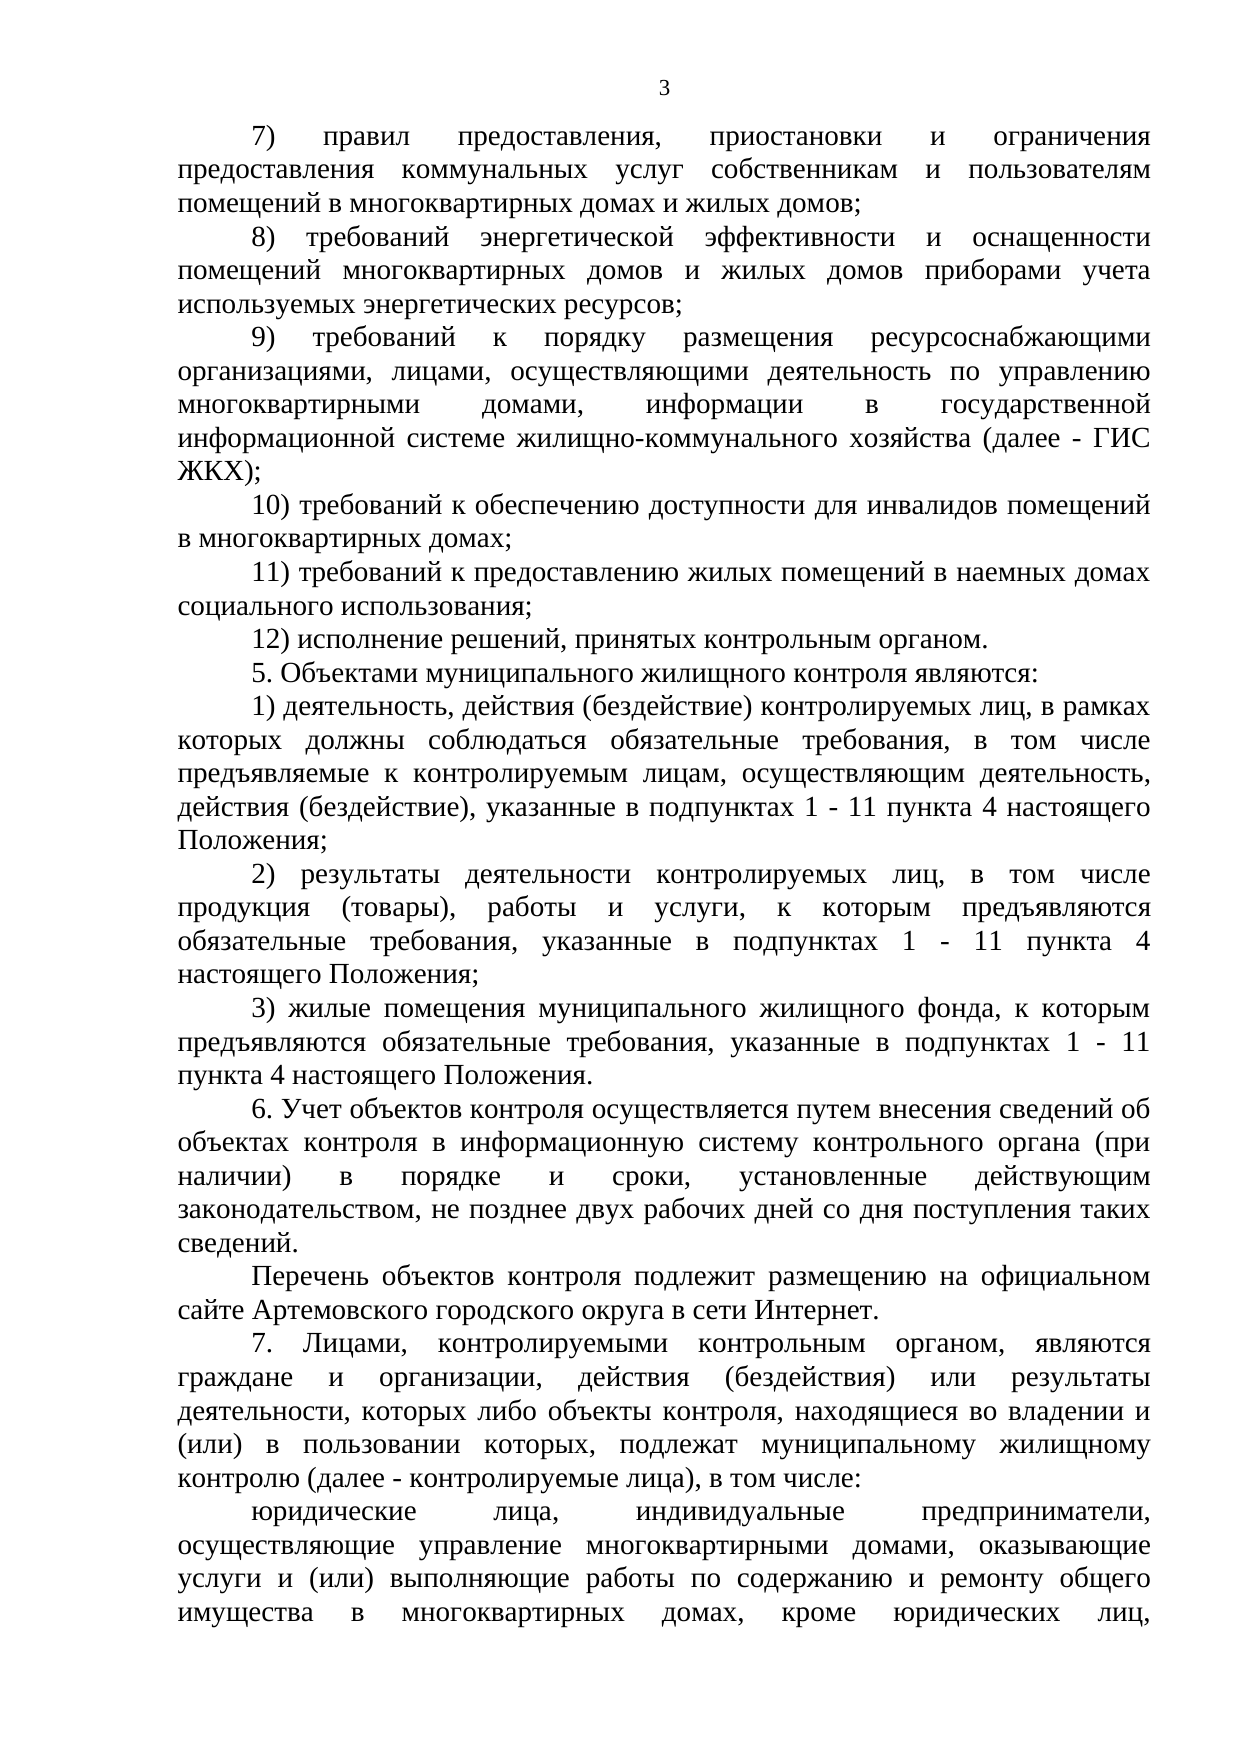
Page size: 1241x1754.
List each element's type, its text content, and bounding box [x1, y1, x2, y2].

text 8) требований энергетической эффективности и оснащенности помещений многоквартирных домов и жилых домов приборами учета используемых энергетических ресурсов; [177, 219, 1152, 319]
text 7. Лицами, контролируемыми контрольным органом, являются граждане и организации, действия (бездействия) или результаты деятельности, которых либо объекты контроля, находящиеся во владении и (или) в пользовании которых, подлежат муниципальному жилищному контролю (далее - контролируемые лица), в том числе: [177, 1326, 1152, 1493]
text 10) требований к обеспечению доступности для инвалидов помещений в многоквартирных домах; [177, 487, 1152, 554]
text 3) жилые помещения муниципального жилищного фонда, к которым предъявляются обязательные требования, указанные в подпунктах 1 - 11 пункта 4 настоящего Положения. [177, 990, 1152, 1091]
text 6. Учет объектов контроля осуществляется путем внесения сведений об объектах контроля в информационную систему контрольного органа (при наличии) в порядке и сроки, установленные действующим законодательством, не позднее двух рабочих дней со дня поступления таких сведений. [177, 1091, 1152, 1258]
text 5. Объектами муниципального жилищного контроля являются: [177, 655, 1152, 688]
text 9) требований к порядку размещения ресурсоснабжающими организациями, лицами, осуществляющими деятельность по управлению многоквартирными домами, информации в государственной информационной системе жилищно-коммунального хозяйства (далее - ГИС ЖКХ); [177, 319, 1152, 487]
text 12) исполнение решений, принятых контрольным органом. [177, 621, 1152, 655]
text 11) требований к предоставлению жилых помещений в наемных домах социального использования; [177, 554, 1152, 621]
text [177, 1493, 1152, 1627]
text 1) деятельность, действия (бездействие) контролируемых лиц, в рамках которых должны соблюдаться обязательные требования, в том числе предъявляемые к контролируемым лицам, осуществляющим деятельность, действия (бездействие), указанные в подпунктах 1 - 11 пункта 4 настоящего Положения; [177, 688, 1152, 856]
text 2) результаты деятельности контролируемых лиц, в том числе продукция (товары), работы и услуги, к которым предъявляются обязательные требования, указанные в подпунктах 1 - 11 пункта 4 настоящего Положения; [177, 856, 1152, 990]
text Перечень объектов контроля подлежит размещению на официальном сайте Артемовского городского округа в сети Интернет. [177, 1258, 1152, 1326]
text 7) правил предоставления, приостановки и ограничения предоставления коммунальных услуг собственникам и пользователям помещений в многоквартирных домах и жилых домов; [177, 118, 1152, 219]
